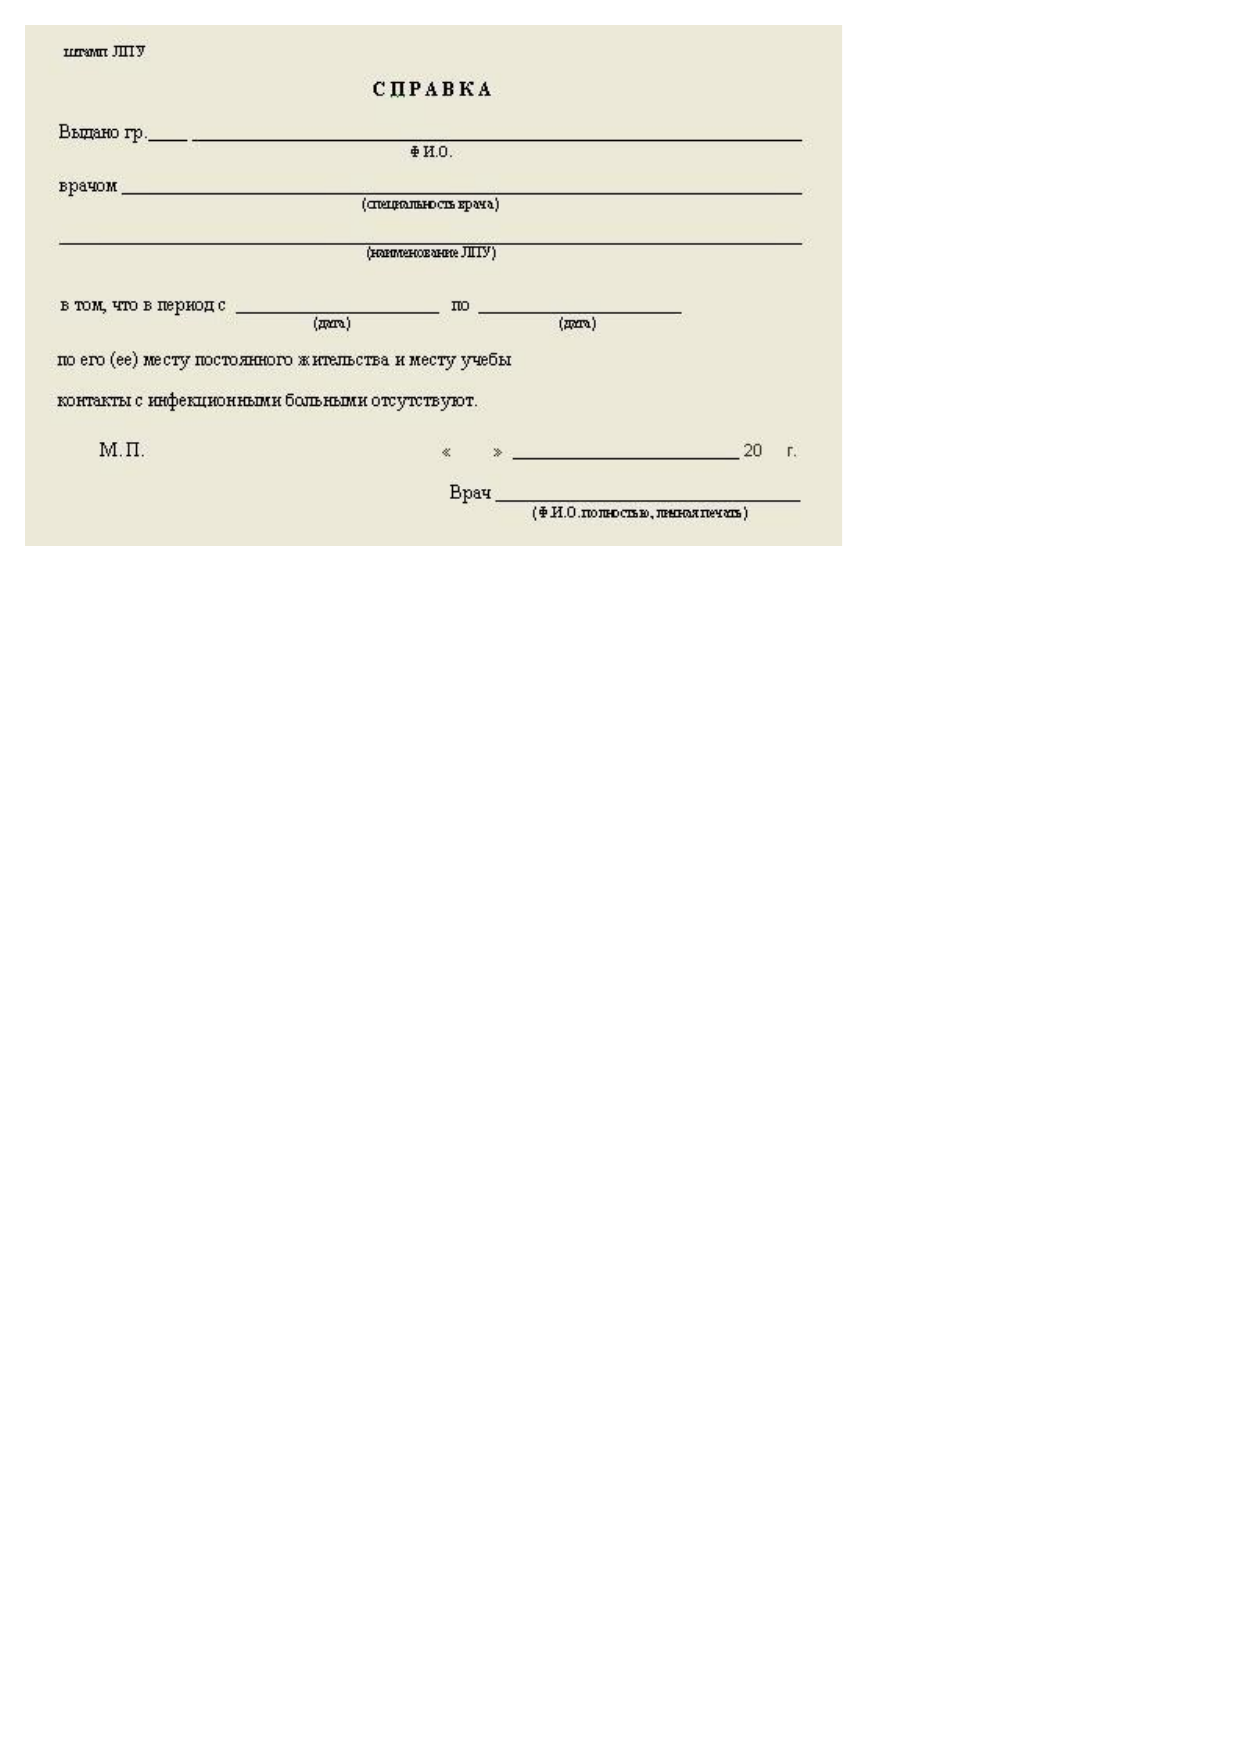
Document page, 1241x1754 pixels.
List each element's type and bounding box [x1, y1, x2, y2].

picture [25, 25, 843, 546]
